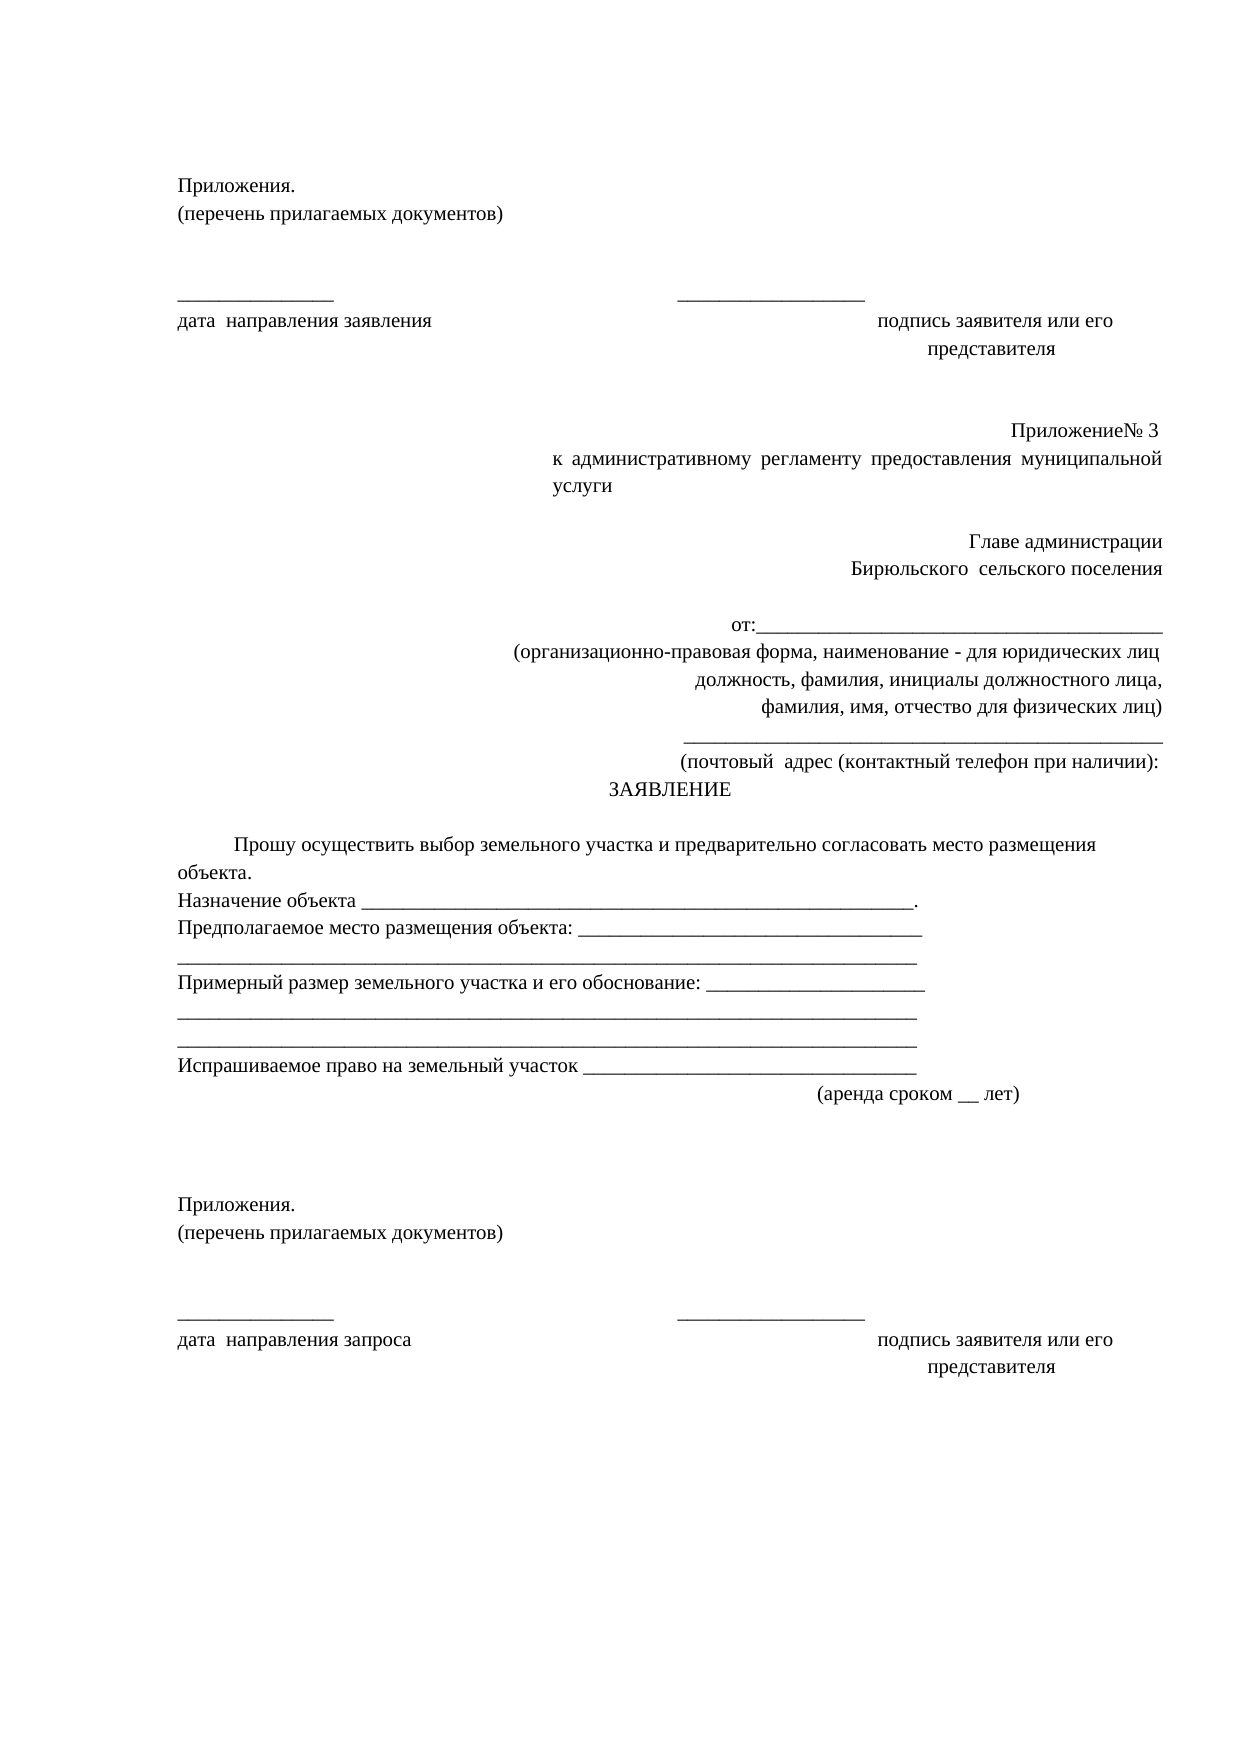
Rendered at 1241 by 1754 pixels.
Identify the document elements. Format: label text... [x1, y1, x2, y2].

text Приложения. [177, 173, 1162, 197]
text от:_______________________________________ [177, 611, 1162, 636]
text Испрашиваемое право на земельный участок ________________________________ [177, 1053, 1162, 1077]
text _______________ __________________ [177, 280, 1162, 304]
text представителя [177, 1354, 1162, 1378]
text _______________________________________________________________________ [177, 943, 1162, 967]
text Назначение объекта _____________________________________________________. [177, 887, 1162, 912]
text Прошу осуществить выбор земельного участка и предварительно согласовать место размещения объекта. [177, 832, 1162, 884]
text ______________________________________________ [177, 722, 1162, 746]
text _______________________________________________________________________ [177, 1026, 1162, 1049]
text Приложение№ 3 [177, 418, 1162, 442]
text Предполагаемое место размещения объекта: _________________________________ [177, 915, 1162, 939]
text Примерный размер земельного участка и его обоснование: _____________________ [177, 970, 1162, 994]
text должность, фамилия, инициалы должностного лица, [177, 667, 1162, 691]
text Приложения. [177, 1192, 1162, 1216]
text (перечень прилагаемых документов) [177, 201, 1162, 225]
text Бирюльского сельского поселения [177, 556, 1162, 580]
text (перечень прилагаемых документов) [177, 1220, 1162, 1244]
text представителя [177, 335, 1162, 359]
text дата направления заявления подпись заявителя или его [177, 308, 1162, 332]
text (почтовый адрес (контактный телефон при наличии): [177, 749, 1162, 773]
text _______________________________________________________________________ [177, 998, 1162, 1022]
text дата направления запроса подпись заявителя или его [177, 1327, 1162, 1351]
text (аренда сроком __ лет) [177, 1081, 1162, 1105]
text _______________ __________________ [177, 1299, 1162, 1323]
text Главе администрации [177, 529, 1162, 553]
text (организационно-правовая форма, наименование - для юридических лиц [177, 639, 1162, 663]
text фамилия, имя, отчество для физических лиц) [177, 694, 1162, 718]
text ЗАЯВЛЕНИЕ [177, 777, 1162, 801]
text к административному регламенту предоставления муниципальной услуги [552, 446, 1162, 497]
